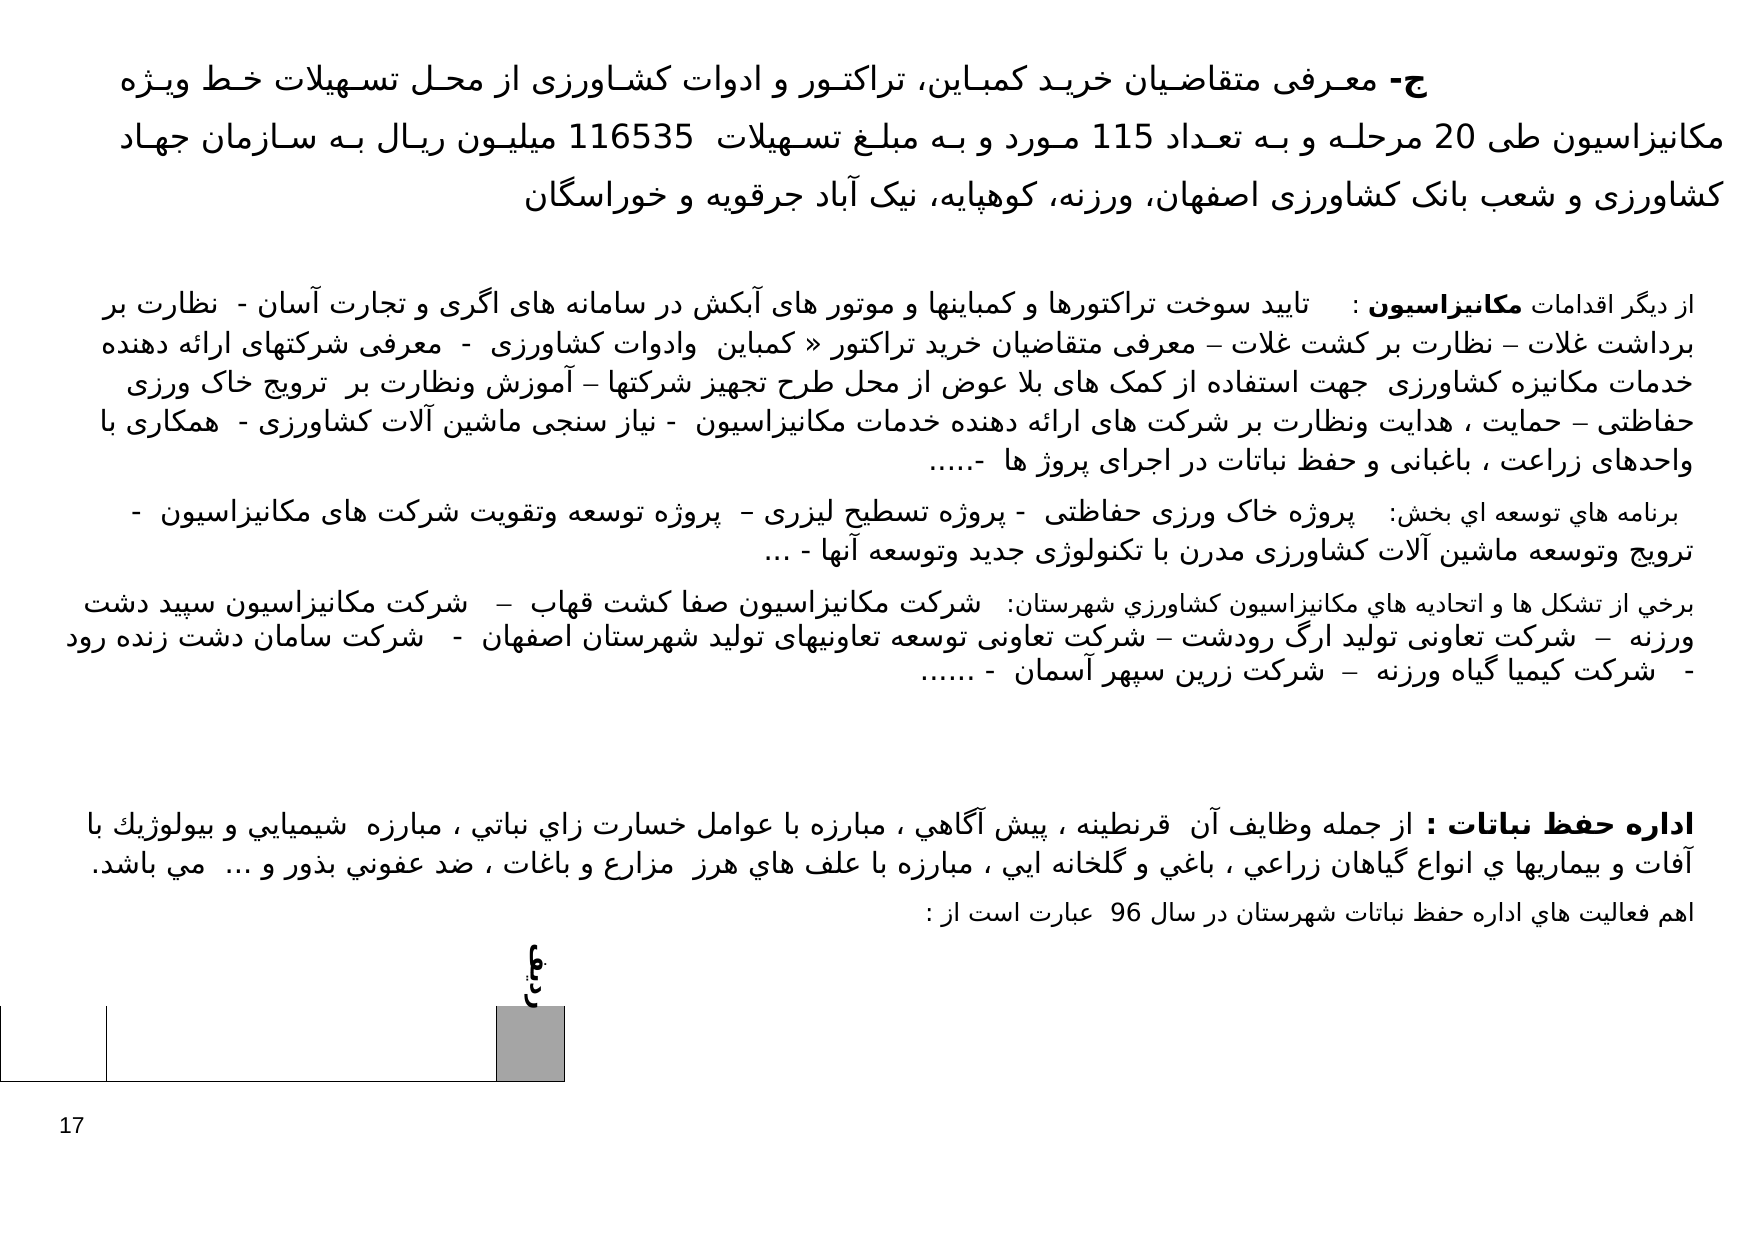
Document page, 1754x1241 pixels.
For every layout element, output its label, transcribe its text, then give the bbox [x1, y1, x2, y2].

text اهم فعاليت هاي اداره حفظ نباتات شهرستان در سال 96 عبارت است از : [59, 898, 1695, 927]
text ج- معرفی متقاضیان خرید کمباین، تراکتور و ادوات کشاورزی از محل تسهیلات خط ویژه مکانیزاسیون طی 20 مرحله و به تعداد 115 مورد و به مبلغ تسهیلات 116535 میلیون ریال به سازمان جهاد کشاورزی و شعب بانک کشاورزی اصفهان، ورزنه، کوهپایه، نیک آباد جرقویه و خوراسگان [119, 59, 1740, 214]
text از ديگر اقدامات مكانيزاسيون : تایید سوخت تراکتورها و کمباینها و موتور های آبکش در سامانه های اگری و تجارت آسان - نظارت بر برداشت غلات – نظارت بر کشت غلات – معرفی متقاضیان خرید تراکتور « کمباین وادوات کشاورزی - معرفی شرکتهای ارائه دهنده خدمات مکانیزه کشاورزی جهت استفاده از کمک های بلا عوض از محل طرح تجهیز شرکتها – آموزش ونظارت بر ترویج خاک ورزی حفاظتی – حمایت ، هدایت ونظارت بر شرکت های ارائه دهنده خدمات مکانیزاسیون - نیاز سنجی ماشین آلات کشاورزی - همکاری با واحدهای زراعت ، باغبانی و حفظ نباتات در اجرای پروژ ها -..... [59, 287, 1695, 477]
text برخي از تشكل ها و اتحاديه هاي مكانيزاسيون كشاورزي شهرستان: شرکت مکانیزاسیون صفا کشت قهاب – شرکت مکانیزاسیون سپید دشت ورزنه – شرکت تعاونی تولید ارگ رودشت – شرکت تعاونی توسعه تعاونیهای تولید شهرستان اصفهان - شرکت سامان دشت زنده رود - شرکت کیمیا گیاه ورزنه – شرکت زرین سپهر آسمان - ...... [59, 585, 1695, 688]
table_header ردیف [497, 1006, 564, 1081]
text برنامه هاي توسعه اي بخش: پروژه خاک ورزی حفاظتی - پروژه تسطیح لیزری – پروژه توسعه وتقویت شرکت های مکانیزاسیون - ترویج وتوسعه ماشین آلات کشاورزی مدرن با تکنولوژی جدید وتوسعه آنها - ... [59, 495, 1695, 568]
text اداره حفظ نباتات : از جمله وظايف آن قرنطينه ، پيش آگاهي ، مبارزه با عوامل خسارت زاي نباتي ، مبارزه شيميايي و بيولوژيك با آفات و بيماريها ي انواع گياهان زراعي ، باغي و گلخانه ايي ، مبارزه با علف هاي هرز مزارع و باغات ، ضد عفوني بذور و ... مي باشد. [59, 807, 1695, 880]
